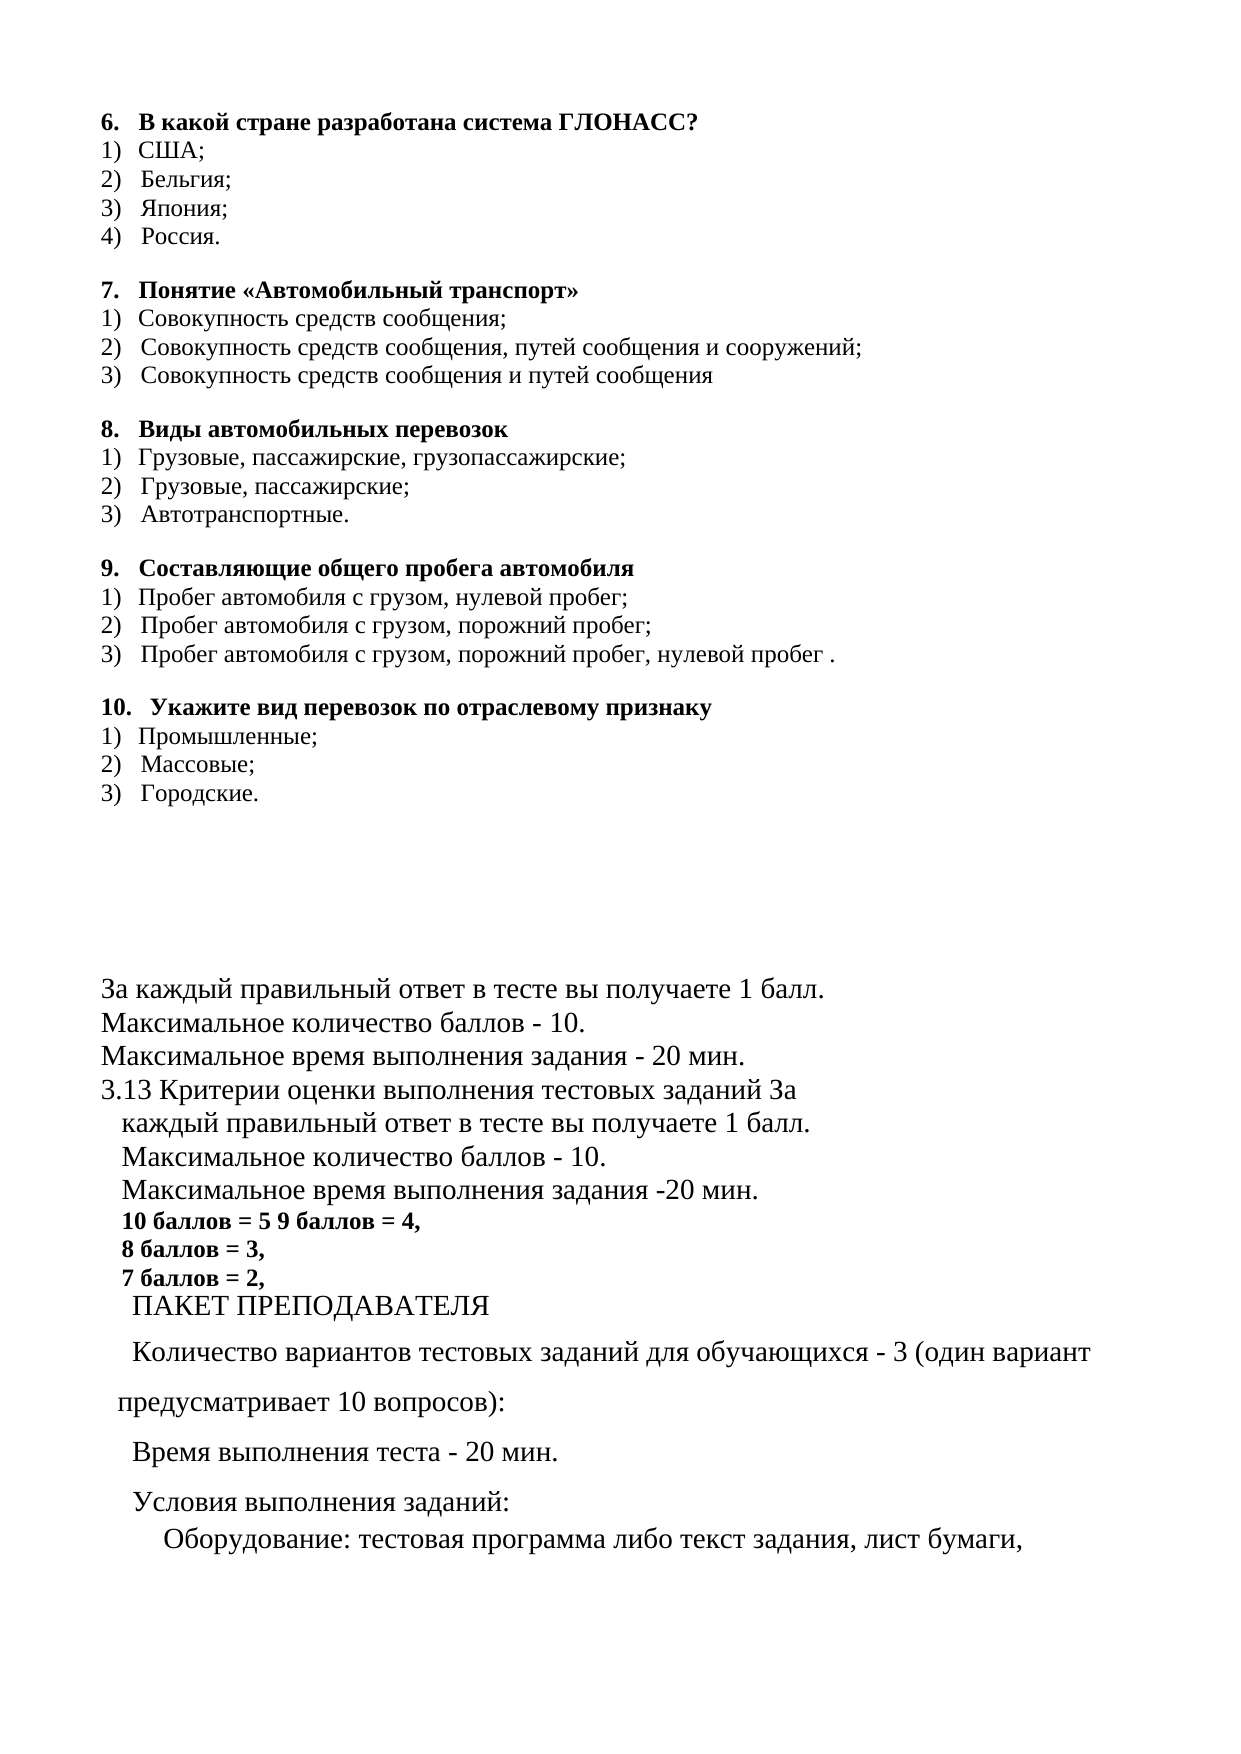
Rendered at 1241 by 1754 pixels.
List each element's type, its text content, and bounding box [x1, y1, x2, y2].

text 10 баллов = 5 9 баллов = 4, [121, 1207, 783, 1235]
list Массовые; [101, 750, 1106, 778]
text Количество вариантов тестовых заданий для обучающихся - 3 (один вариант предусматривает 10 вопросов): [117, 1321, 1106, 1421]
text 7 баллов = 2, [121, 1264, 1106, 1292]
list Россия. [101, 222, 1106, 250]
list США; [101, 136, 1106, 165]
list Укажите вид перевозок по отраслевому признаку [101, 693, 1106, 721]
text 3.13 Критерии оценки выполнения тестовых заданий За каждый правильный ответ в тесте вы получаете 1 балл. Максимальное количество баллов - 10. [101, 1072, 868, 1173]
list Совокупность средств сообщения; [101, 304, 1106, 332]
list Пробег автомобиля с грузом, нулевой пробег; [101, 582, 1106, 611]
list Совокупность средств сообщения, путей сообщения и сооружений; [101, 332, 1106, 361]
text Максимальное время выполнения задания - 20 мин. [101, 1039, 1106, 1072]
list Автотранспортные. [101, 500, 1106, 529]
list Грузовые, пассажирские; [101, 472, 1106, 500]
text 8 баллов = 3, [121, 1235, 1106, 1264]
list Пробег автомобиля с грузом, порожний пробег; [101, 611, 1106, 639]
list Пробег автомобиля с грузом, порожний пробег, нулевой пробег . [101, 639, 1106, 668]
list Промышленные; [101, 721, 1106, 750]
list В какой стране разработана система ГЛОНАСС? [101, 108, 1106, 136]
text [146, 1521, 1106, 1555]
list Япония; [101, 193, 1106, 222]
list Понятие «Автомобильный транспорт» [101, 275, 1106, 304]
list Совокупность средств сообщения и путей сообщения [101, 361, 1106, 389]
list Грузовые, пассажирские, грузопассажирские; [101, 443, 1106, 472]
list Виды автомобильных перевозок [101, 414, 1106, 443]
text Максимальное время выполнения задания -20 мин. [121, 1173, 1106, 1207]
list Бельгия; [101, 165, 1106, 193]
text Время выполнения теста - 20 мин. [117, 1421, 1106, 1471]
text За каждый правильный ответ в тесте вы получаете 1 балл. Максимальное количество баллов - 10. [101, 972, 851, 1039]
list Составляющие общего пробега автомобиля [101, 554, 1106, 582]
text Условия выполнения заданий: [117, 1471, 1106, 1521]
text ПАКЕТ ПРЕПОДАВАТЕЛЯ [117, 1292, 1106, 1321]
list Городские. [101, 778, 1106, 807]
